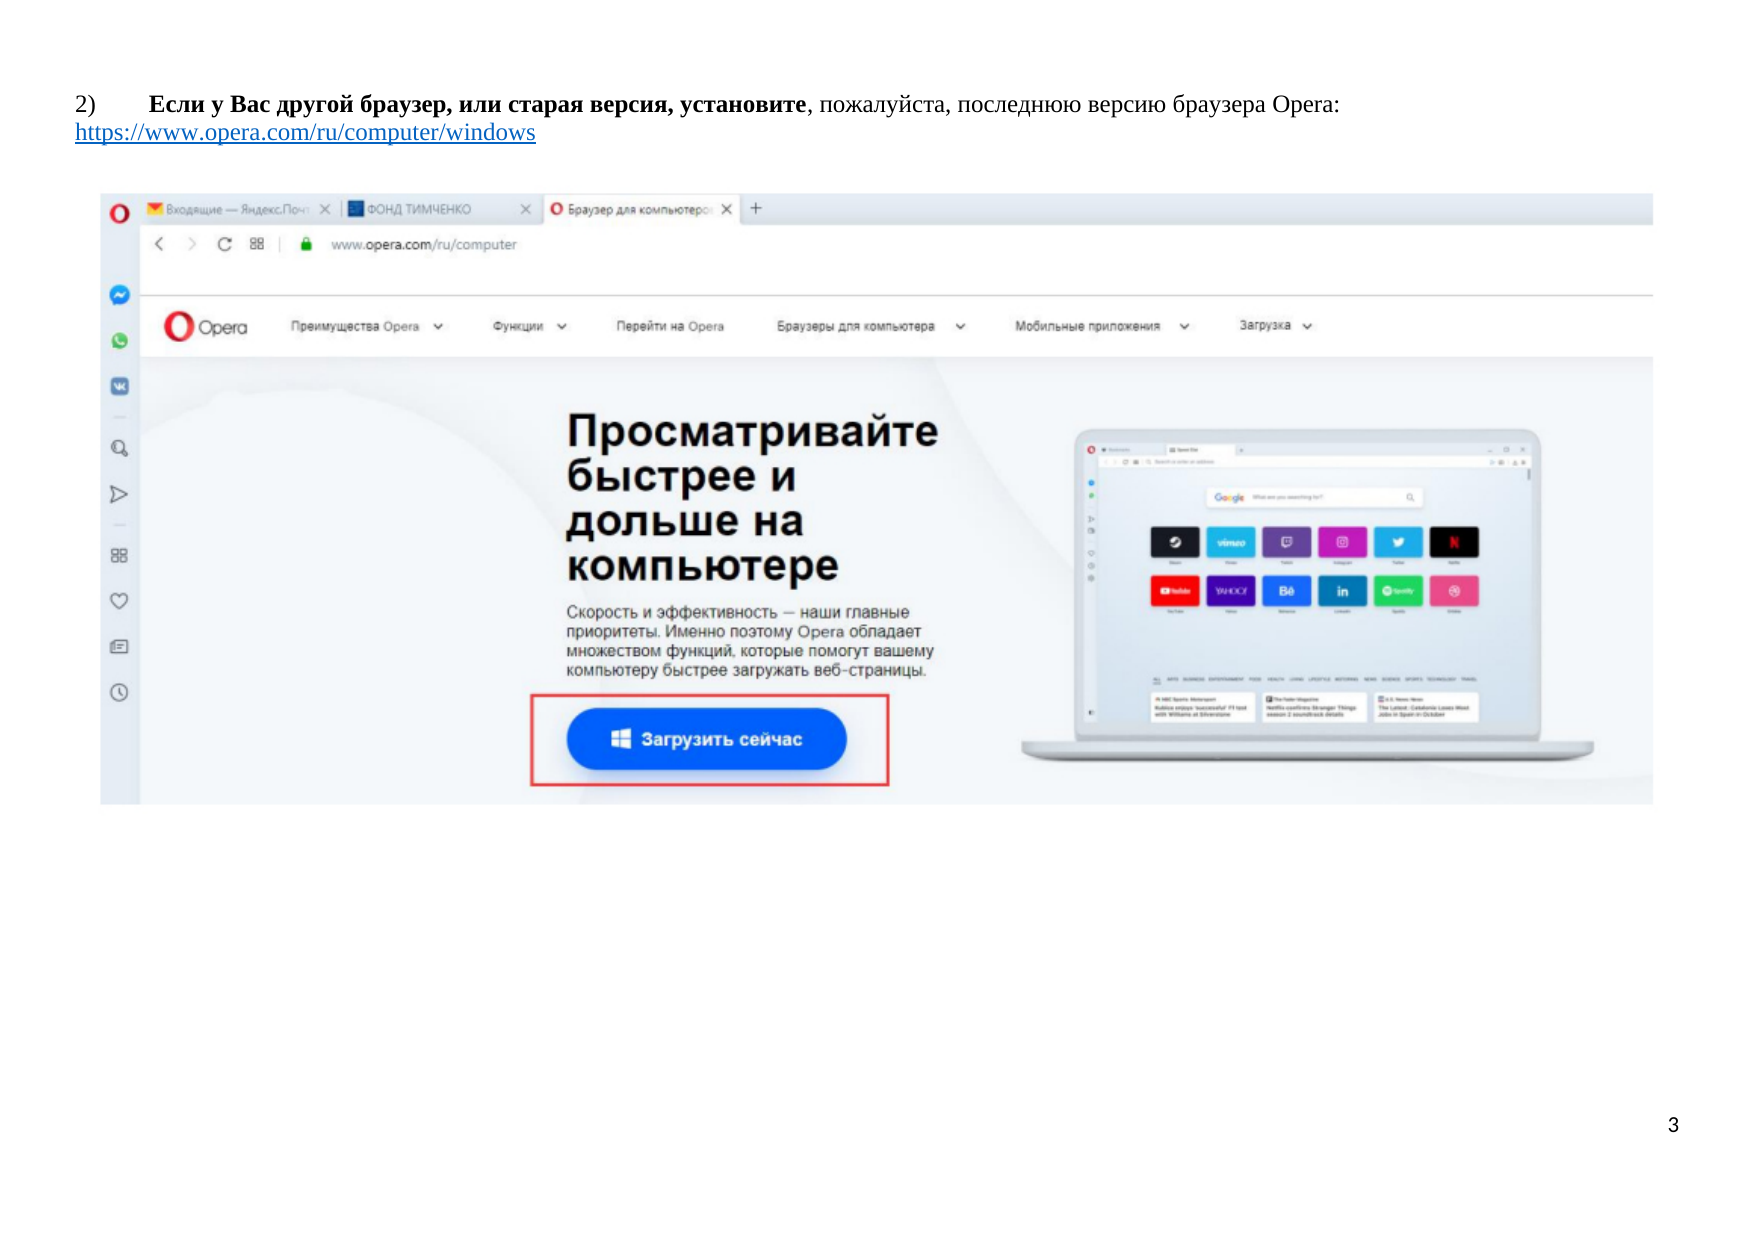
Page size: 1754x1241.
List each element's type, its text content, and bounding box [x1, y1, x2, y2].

list Если у Вас другой браузер, или старая версия, установите, пожалуйста, последнюю версию браузера Opera: https://www.opera.com/ru/computer/windows [75, 89, 1679, 146]
picture [75, 174, 1679, 829]
